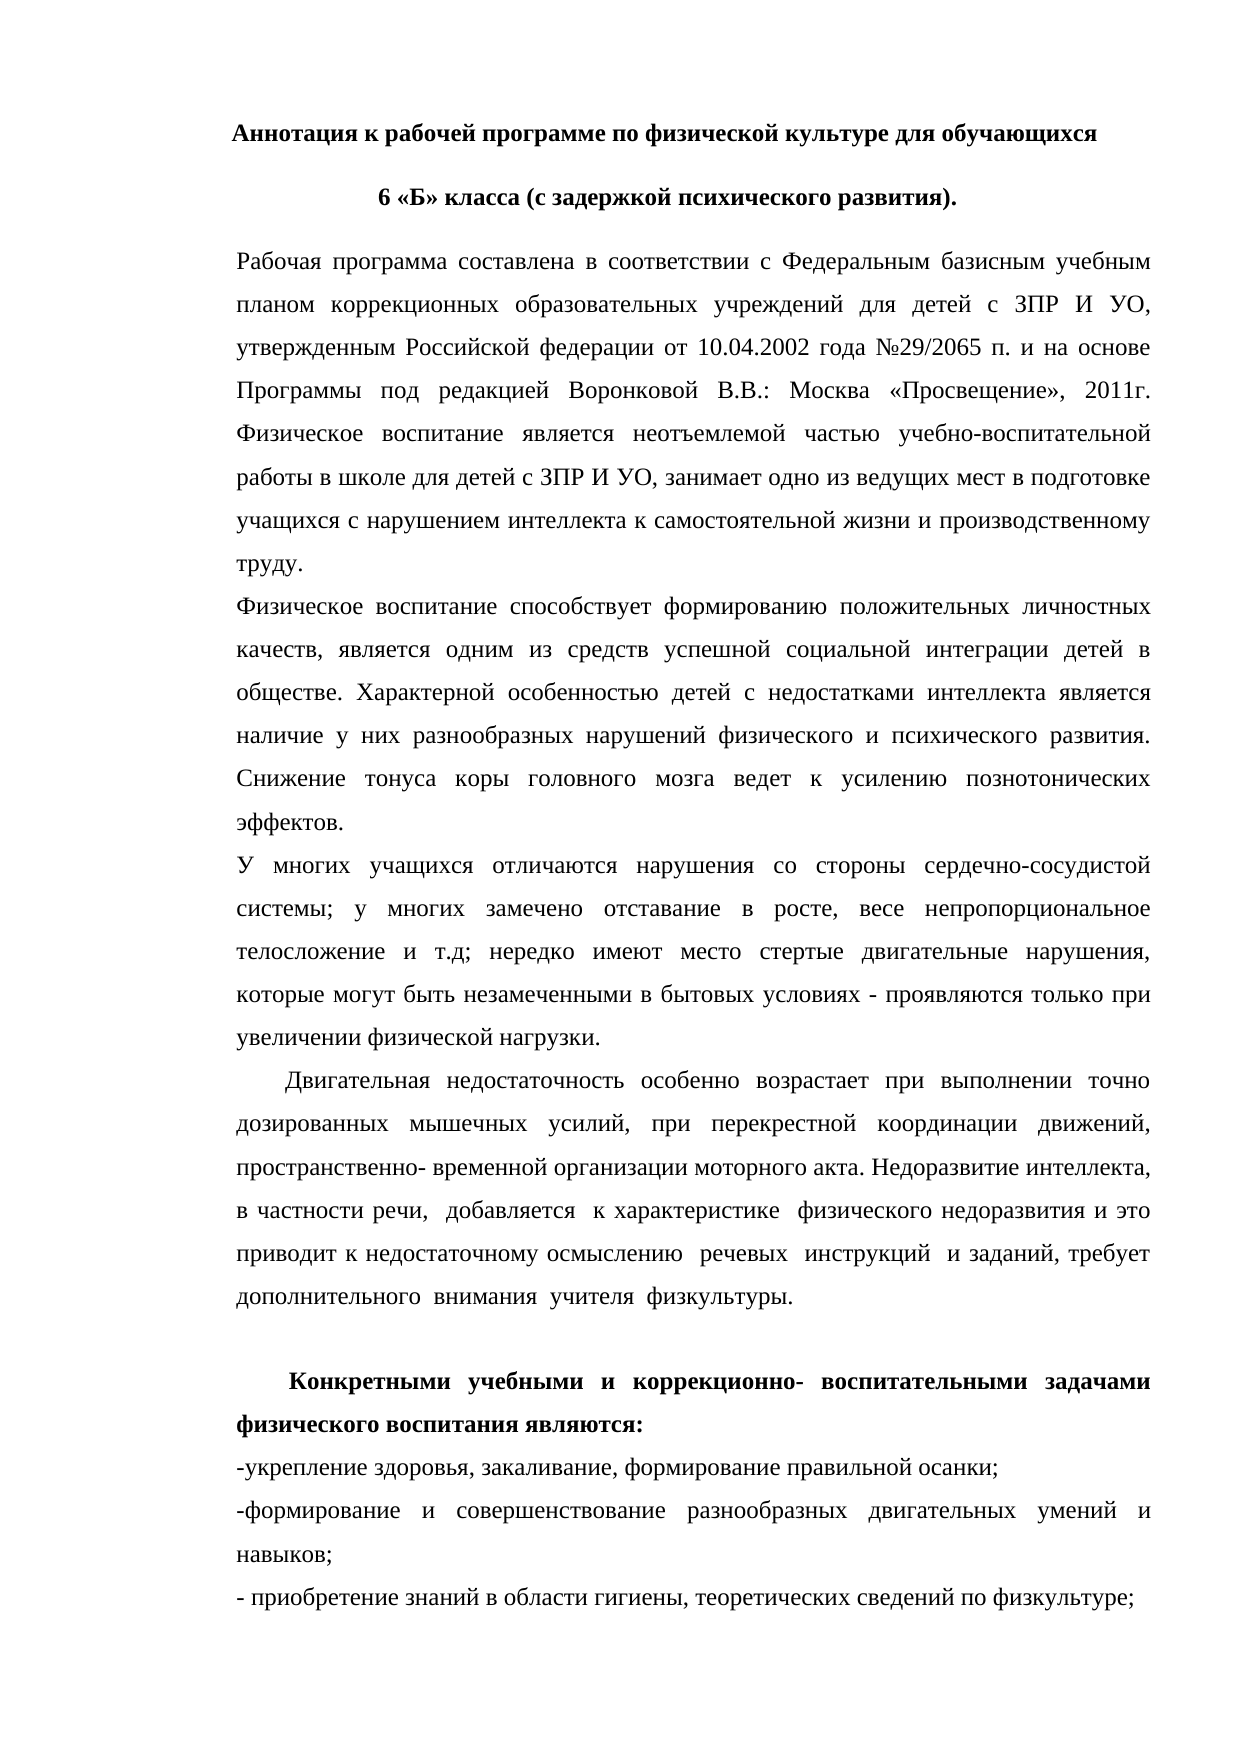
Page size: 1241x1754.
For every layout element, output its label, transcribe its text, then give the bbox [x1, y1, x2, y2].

text Конкретными учебными и коррекционно- воспитательными задачами физического воспитания являются: [236, 1366, 1152, 1438]
text -укрепление здоровья, закаливание, формирование правильной осанки; [236, 1452, 1152, 1481]
text Аннотация к рабочей программе по физической культуре для обучающихся [177, 118, 1152, 147]
text Физическое воспитание способствует формированию положительных личностных качеств, является одним из средств успешной социальной интеграции детей в обществе. Характерной особенностью детей с недостатками интеллекта является наличие у них разнообразных нарушений физического и психического развития. Снижение тонуса коры головного мозга ведет к усилению познотонических эффектов. [236, 591, 1152, 835]
text - приобретение знаний в области гигиены, теоретических сведений по физкультуре; [236, 1582, 1152, 1611]
text У многих учащихся отличаются нарушения со стороны сердечно-сосудистой системы; у многих замечено отставание в росте, весе непропорциональное телосложение и т.д; нередко имеют место стертые двигательные нарушения, которые могут быть незамеченными в бытовых условиях - проявляются только при увеличении физической нагрузки. [236, 850, 1152, 1051]
text -формирование и совершенствование разнообразных двигательных умений и навыков; [236, 1496, 1152, 1567]
text Двигательная недостаточность особенно возрастает при выполнении точно дозированных мышечных усилий, при перекрестной координации движений, пространственно- временной организации моторного акта. Недоразвитие интеллекта, в частности речи, добавляется к характеристике физического недоразвития и это приводит к недостаточному осмыслению речевых инструкций и заданий, требует дополнительного внимания учителя физкультуры. [236, 1065, 1152, 1310]
text Рабочая программа составлена в соответствии с Федеральным базисным учебным планом коррекционных образовательных учреждений для детей с ЗПР И УО, утвержденным Российской федерации от 10.04.2002 года №29/2065 п. и на основе Программы под редакцией Воронковой В.В.: Москва «Просвещение», 2011г. Физическое воспитание является неотъемлемой частью учебно-воспитательной работы в школе для детей с ЗПР И УО, занимает одно из ведущих мест в подготовке учащихся с нарушением интеллекта к самостоятельной жизни и производственному труду. [236, 246, 1152, 577]
text 6 «Б» класса (с задержкой психического развития). [177, 182, 1152, 211]
